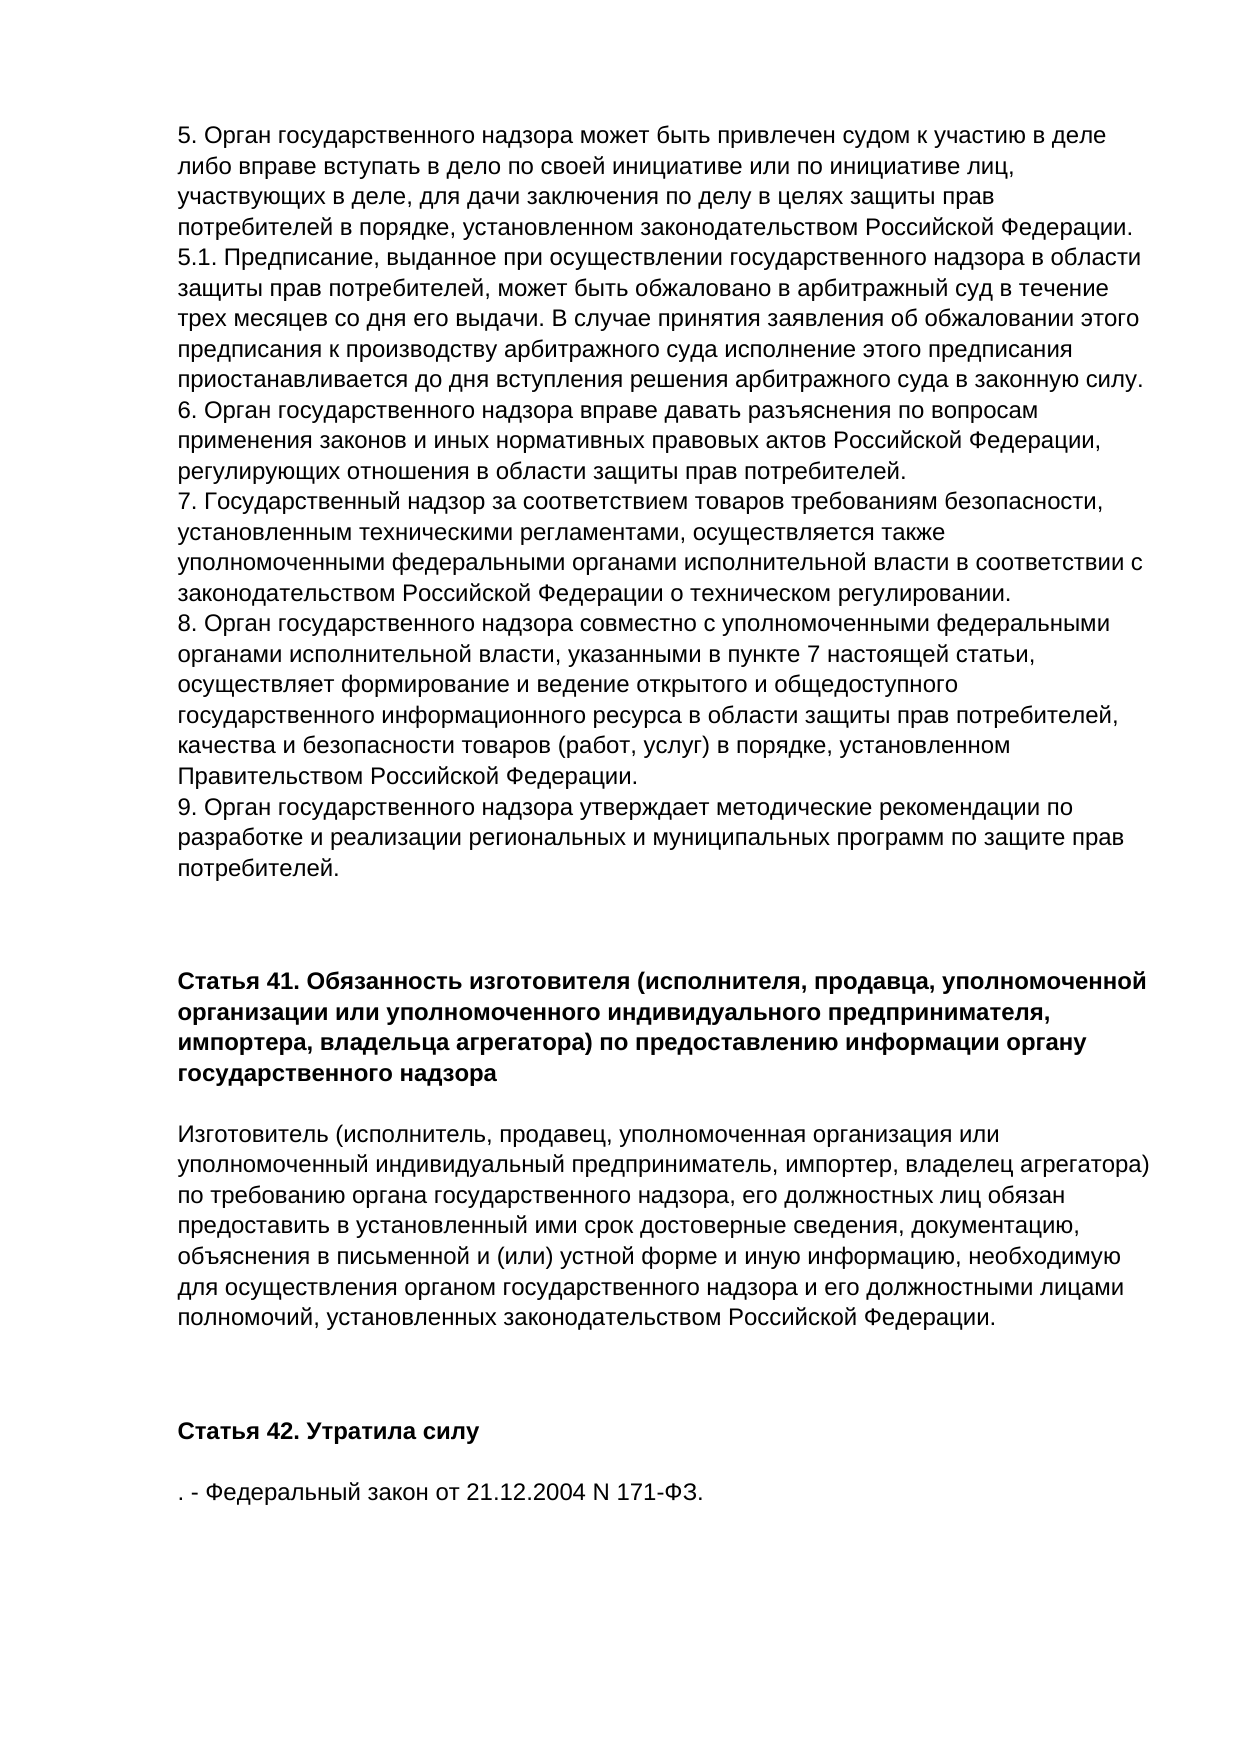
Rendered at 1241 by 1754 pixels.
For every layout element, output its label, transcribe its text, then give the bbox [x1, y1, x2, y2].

text Статья 41. Обязанность изготовителя (исполнителя, продавца, уполномоченной организации или уполномоченного индивидуального предпринимателя, импортера, владельца агрегатора) по предоставлению информации органу государственного надзора [177, 964, 1152, 1117]
text Изготовитель (исполнитель, продавец, уполномоченная организация или уполномоченный индивидуальный предприниматель, импортер, владелец агрегатора) по требованию органа государственного надзора, его должностных лиц обязан предоставить в установленный ими срок достоверные сведения, документацию, объяснения в письменной и (или) устной форме и иную информацию, необходимую для осуществления органом государственного надзора и его должностными лицами полномочий, установленных законодательством Российской Федерации. [177, 1117, 1152, 1331]
text 5.1. Предписание, выданное при осуществлении государственного надзора в области защиты прав потребителей, может быть обжаловано в арбитражный суд в течение трех месяцев со дня его выдачи. В случае принятия заявления об обжаловании этого предписания к производству арбитражного суда исполнение этого предписания приостанавливается до дня вступления решения арбитражного суда в законную силу. [177, 240, 1152, 393]
text 6. Орган государственного надзора вправе давать разъяснения по вопросам применения законов и иных нормативных правовых актов Российской Федерации, регулирующих отношения в области защиты прав потребителей. [177, 393, 1152, 484]
text 9. Орган государственного надзора утверждает методические рекомендации по разработке и реализации региональных и муниципальных программ по защите прав потребителей. [177, 789, 1152, 881]
text 5. Орган государственного надзора может быть привлечен судом к участию в деле либо вправе вступать в дело по своей инициативе или по инициативе лиц, участвующих в деле, для дачи заключения по делу в целях защиты прав потребителей в порядке, установленном законодательством Российской Федерации. [177, 118, 1152, 240]
text Статья 42. Утратила силу [177, 1414, 1152, 1475]
text 7. Государственный надзор за соответствием товаров требованиям безопасности, установленным техническими регламентами, осуществляется также уполномоченными федеральными органами исполнительной власти в соответствии с законодательством Российской Федерации о техническом регулировании. [177, 484, 1152, 606]
text . - Федеральный закон от 21.12.2004 N 171-ФЗ. [177, 1475, 1152, 1505]
text 8. Орган государственного надзора совместно с уполномоченными федеральными органами исполнительной власти, указанными в пункте 7 настоящей статьи, осуществляет формирование и ведение открытого и общедоступного государственного информационного ресурса в области защиты прав потребителей, качества и безопасности товаров (работ, услуг) в порядке, установленном Правительством Российской Федерации. [177, 606, 1152, 789]
